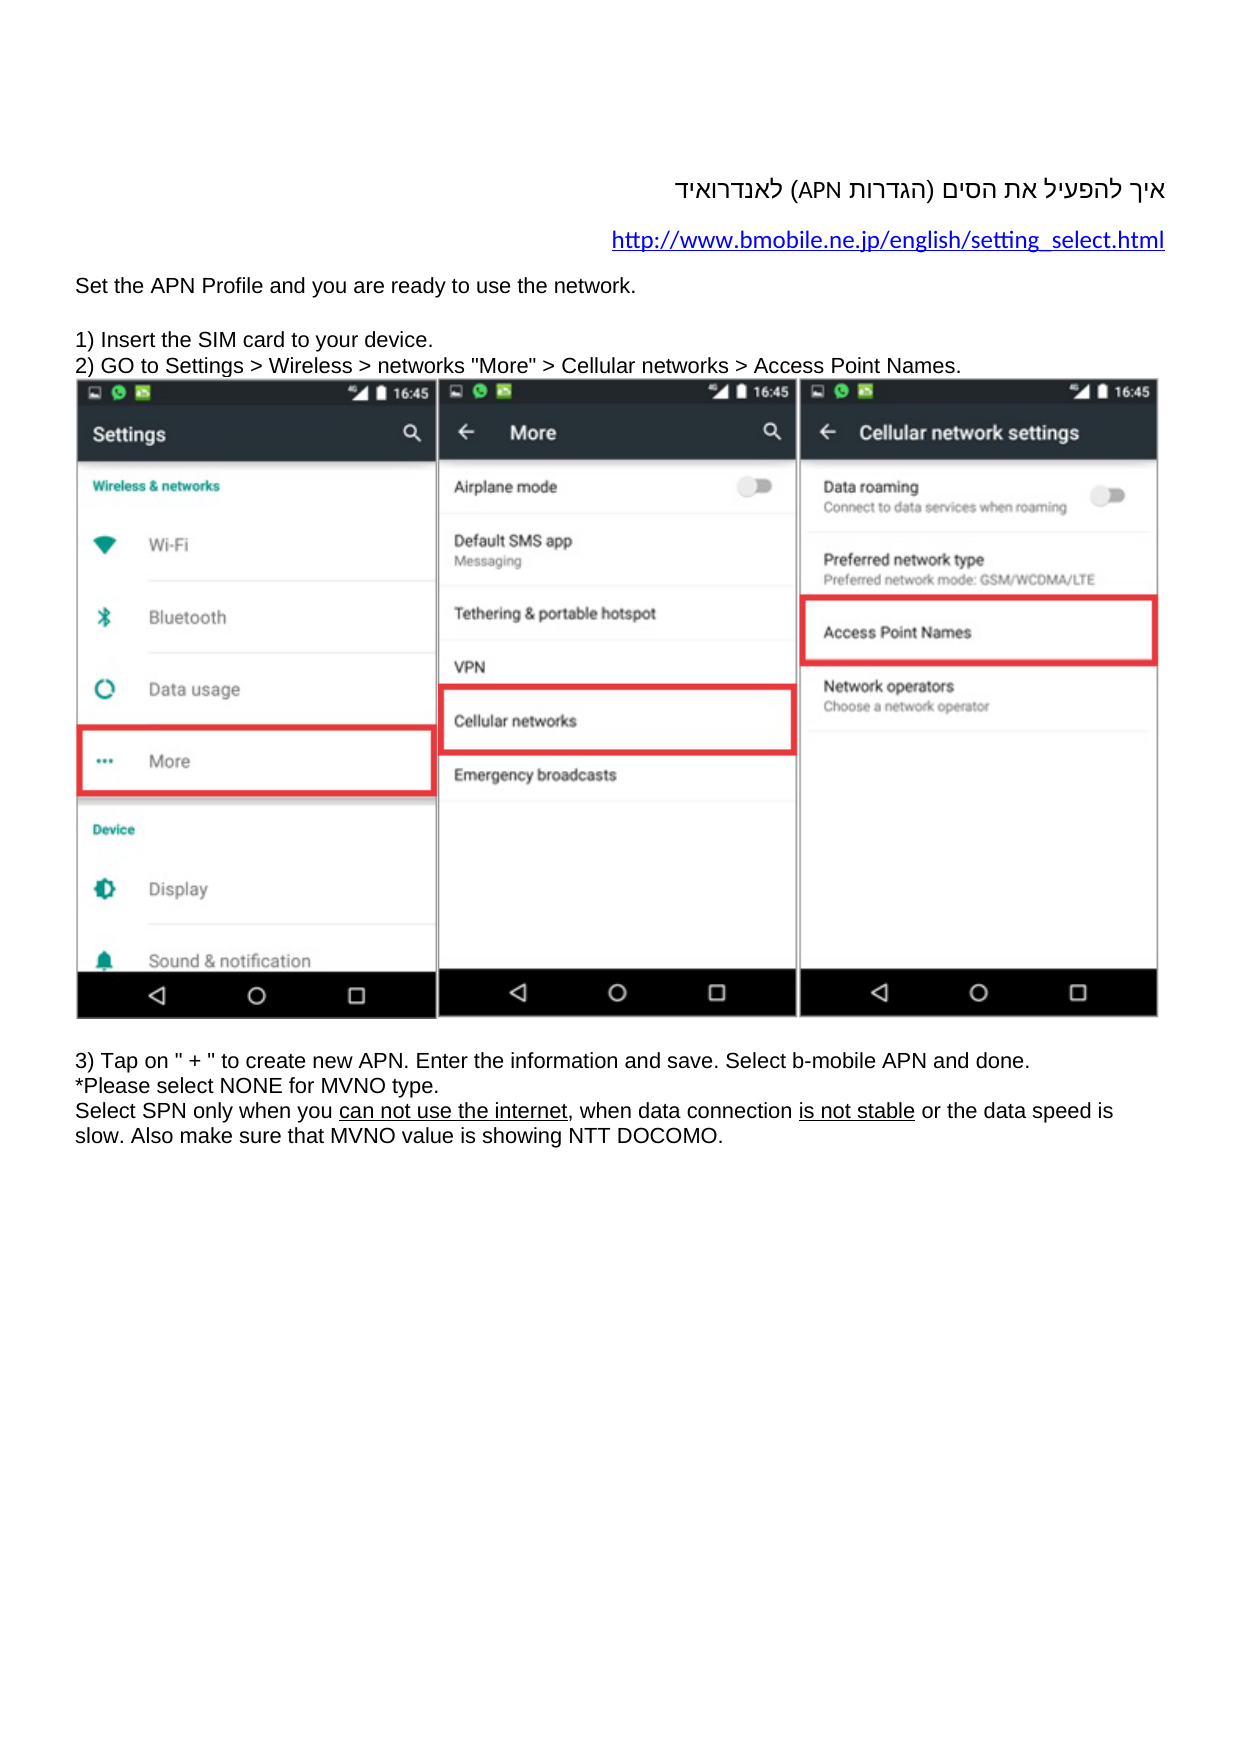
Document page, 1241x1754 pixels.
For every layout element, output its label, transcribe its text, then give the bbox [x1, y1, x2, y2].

text Set the APN Profile and you are ready to use the network. [75, 273, 1165, 298]
picture [75, 377, 1160, 1019]
text 3) Tap on " + " to create new APN. Enter the information and save. Select b-mobile APN and done. *Please select NONE for MVNO type. Select SPN only when you can not use the internet, when data connection is not stable or the data speed is slow. Also make sure that MVNO value is showing NTT DOCOMO. [75, 1047, 1165, 1148]
text http://www.bmobile.ne.jp/english/setting_select.html [75, 224, 1165, 254]
text 2) GO to Settings > Wireless > networks "More" > Cellular networks > Access Point Names. [75, 352, 1165, 378]
text איך להפעיל את הסים (הגדרות APN) לאנדרואיד [75, 174, 1165, 205]
text 1) Insert the SIM card to your device. [75, 327, 1165, 352]
